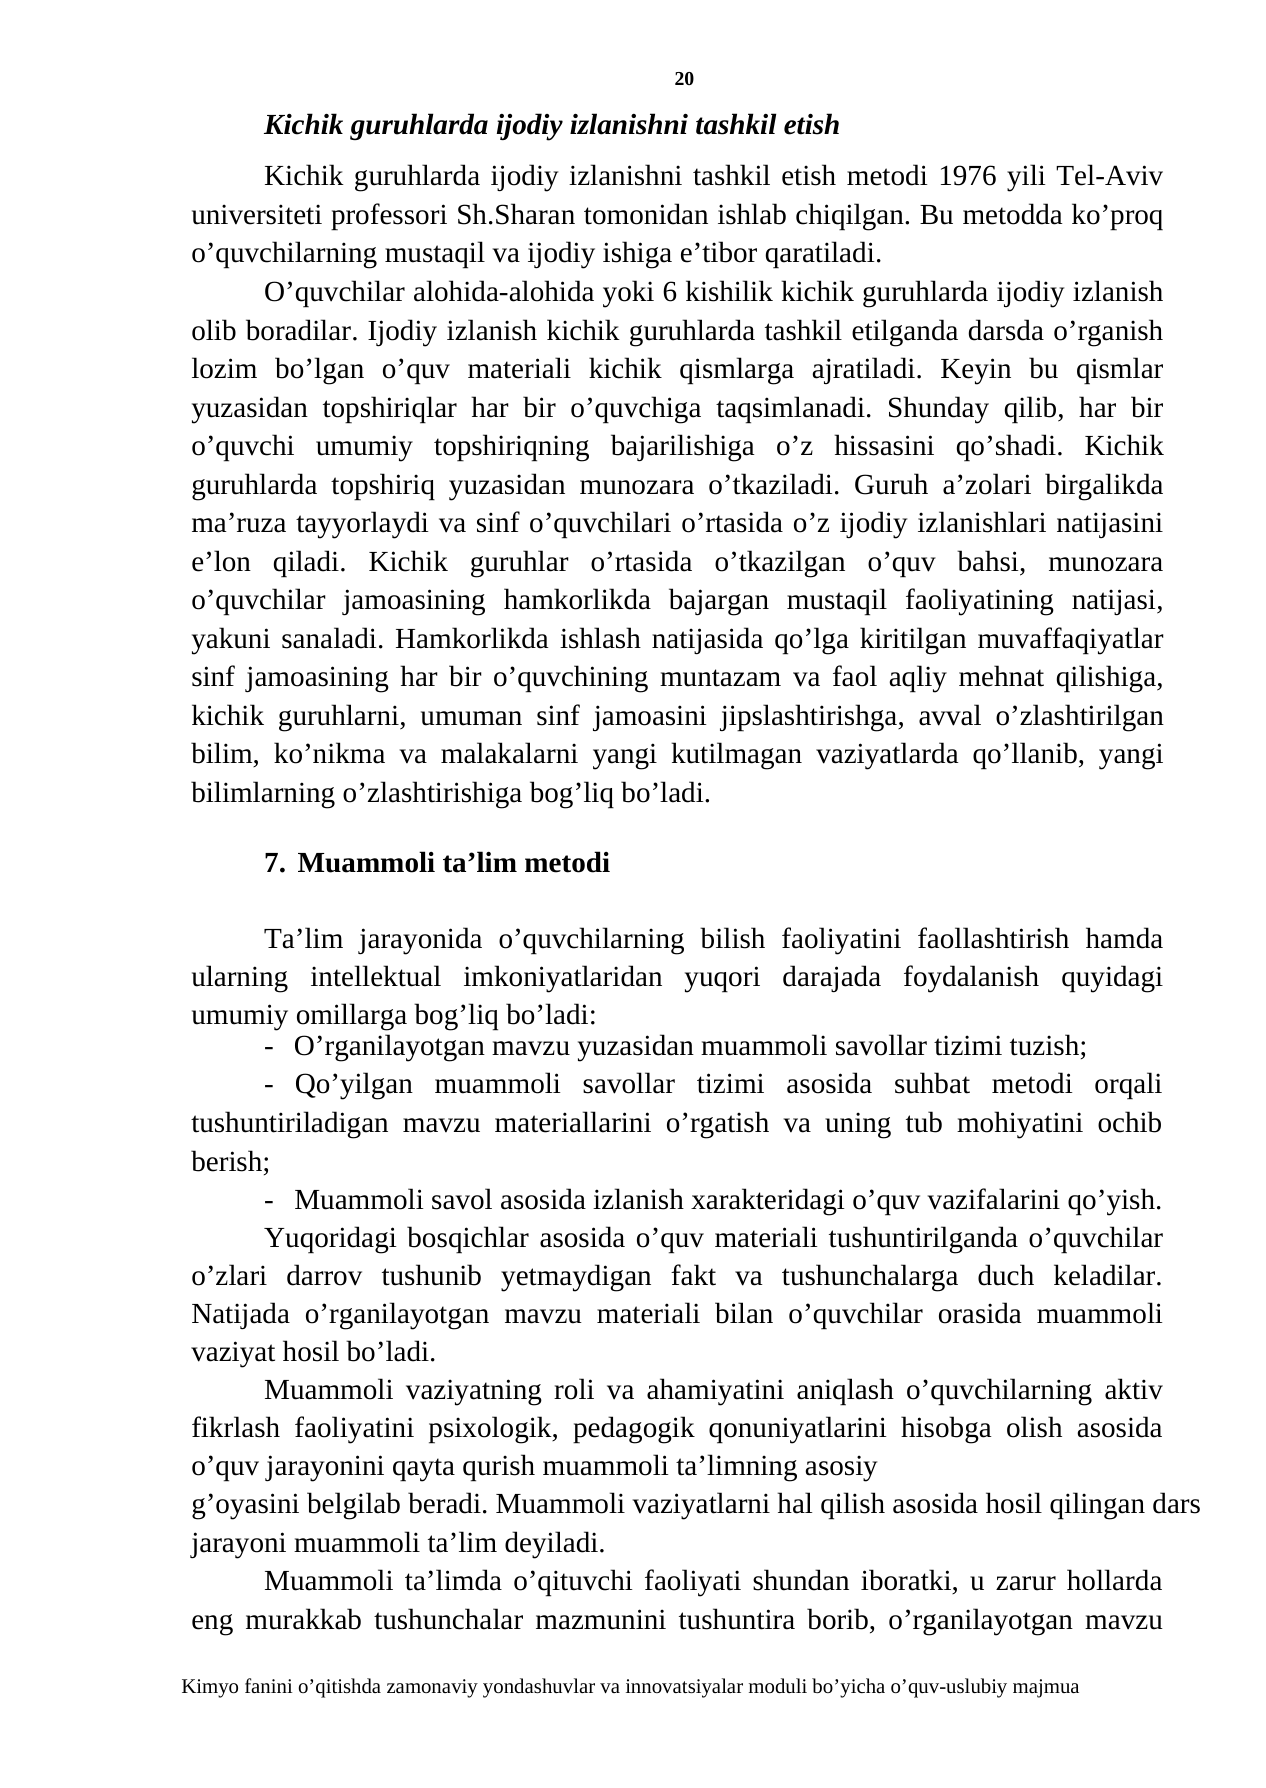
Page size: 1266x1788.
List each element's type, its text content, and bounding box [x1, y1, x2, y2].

list Muammoli ta’lim metodi [191, 842, 1207, 880]
text Kichik guruhlarda ijodiy izlanishni tashkil etish metodi 1976 yili Tel-Aviv universiteti professori Sh.Sharan tomonidan ishlab chiqilgan. Bu metodda ko’proq o’quvchilarning mustaqil va ijodiy ishiga e’tibor qaratiladi. [191, 155, 1164, 271]
text g’oyasini belgilab beradi. Muammoli vaziyatlarni hal qilish asosida hosil qilingan dars jarayoni muammoli ta’lim deyiladi. [191, 1483, 1207, 1560]
text Ta’lim jarayonida o’quvchilarning bilish faoliyatini faollashtirish hamda ularning intellektual imkoniyatlaridan yuqori darajada foydalanish quyidagi umumiy omillarga bog’liq bo’ladi: [191, 918, 1164, 1032]
text Yuqoridagi bosqichlar asosida o’quv materiali tushuntirilganda o’quvchilar o’zlari darrov tushunib yetmaydigan fakt va tushunchalarga duch keladilar. Natijada o’rganilayotgan mavzu materiali bilan o’quvchilar orasida muammoli vaziyat hosil bo’ladi. [191, 1217, 1164, 1369]
text Kichik guruhlarda ijodiy izlanishni tashkil etish [191, 111, 1207, 140]
text O’quvchilar alohida-alohida yoki 6 kishilik kichik guruhlarda ijodiy izlanish olib boradilar. Ijodiy izlanish kichik guruhlarda tashkil etilganda darsda o’rganish lozim bo’lgan o’quv materiali kichik qismlarga ajratiladi. Keyin bu qismlar yuzasidan topshiriqlar har bir o’quvchiga taqsimlanadi. Shunday qilib, har bir o’quvchi umumiy topshiriqning bajarilishiga o’z hissasini qo’shadi. Kichik guruhlarda topshiriq yuzasidan munozara o’tkaziladi. Guruh a’zolari birgalikda ma’ruza tayyorlaydi va sinf o’quvchilari o’rtasida o’z ijodiy izlanishlari natijasini e’lon qiladi. Kichik guruhlar o’rtasida o’tkazilgan o’quv bahsi, munozara o’quvchilar jamoasining hamkorlikda bajargan mustaqil faoliyatining natijasi, yakuni sanaladi. Hamkorlikda ishlash natijasida qo’lga kiritilgan muvaffaqiyatlar sinf jamoasining har bir o’quvchining muntazam va faol aqliy mehnat qilishiga, kichik guruhlarni, umuman sinf jamoasini jipslashtirishga, avval o’zlashtirilgan bilim, ko’nikma va malakalarni yangi kutilmagan vaziyatlarda qo’llanib, yangi bilimlarning o’zlashtirishiga bog’liq bo’ladi. [191, 271, 1164, 810]
list Qo’yilgan muammoli savollar tizimi asosida suhbat metodi orqali tushuntiriladigan mavzu materiallarini o’rgatish va uning tub mohiyatini ochib berish; [191, 1063, 1164, 1179]
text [191, 1560, 1164, 1637]
list O’rganilayotgan mavzu yuzasidan muammoli savollar tizimi tuzish; [191, 1032, 1207, 1061]
text Muammoli vaziyatning roli va ahamiyatini aniqlash o’quvchilarning aktiv fikrlash faoliyatini psixologik, pedagogik qonuniyatlarini hisobga olish asosida o’quv jarayonini qayta qurish muammoli ta’limning asosiy [191, 1369, 1164, 1483]
list Muammoli savol asosida izlanish xarakteridagi o’quv vazifalarini qo’yish. [191, 1179, 1164, 1217]
